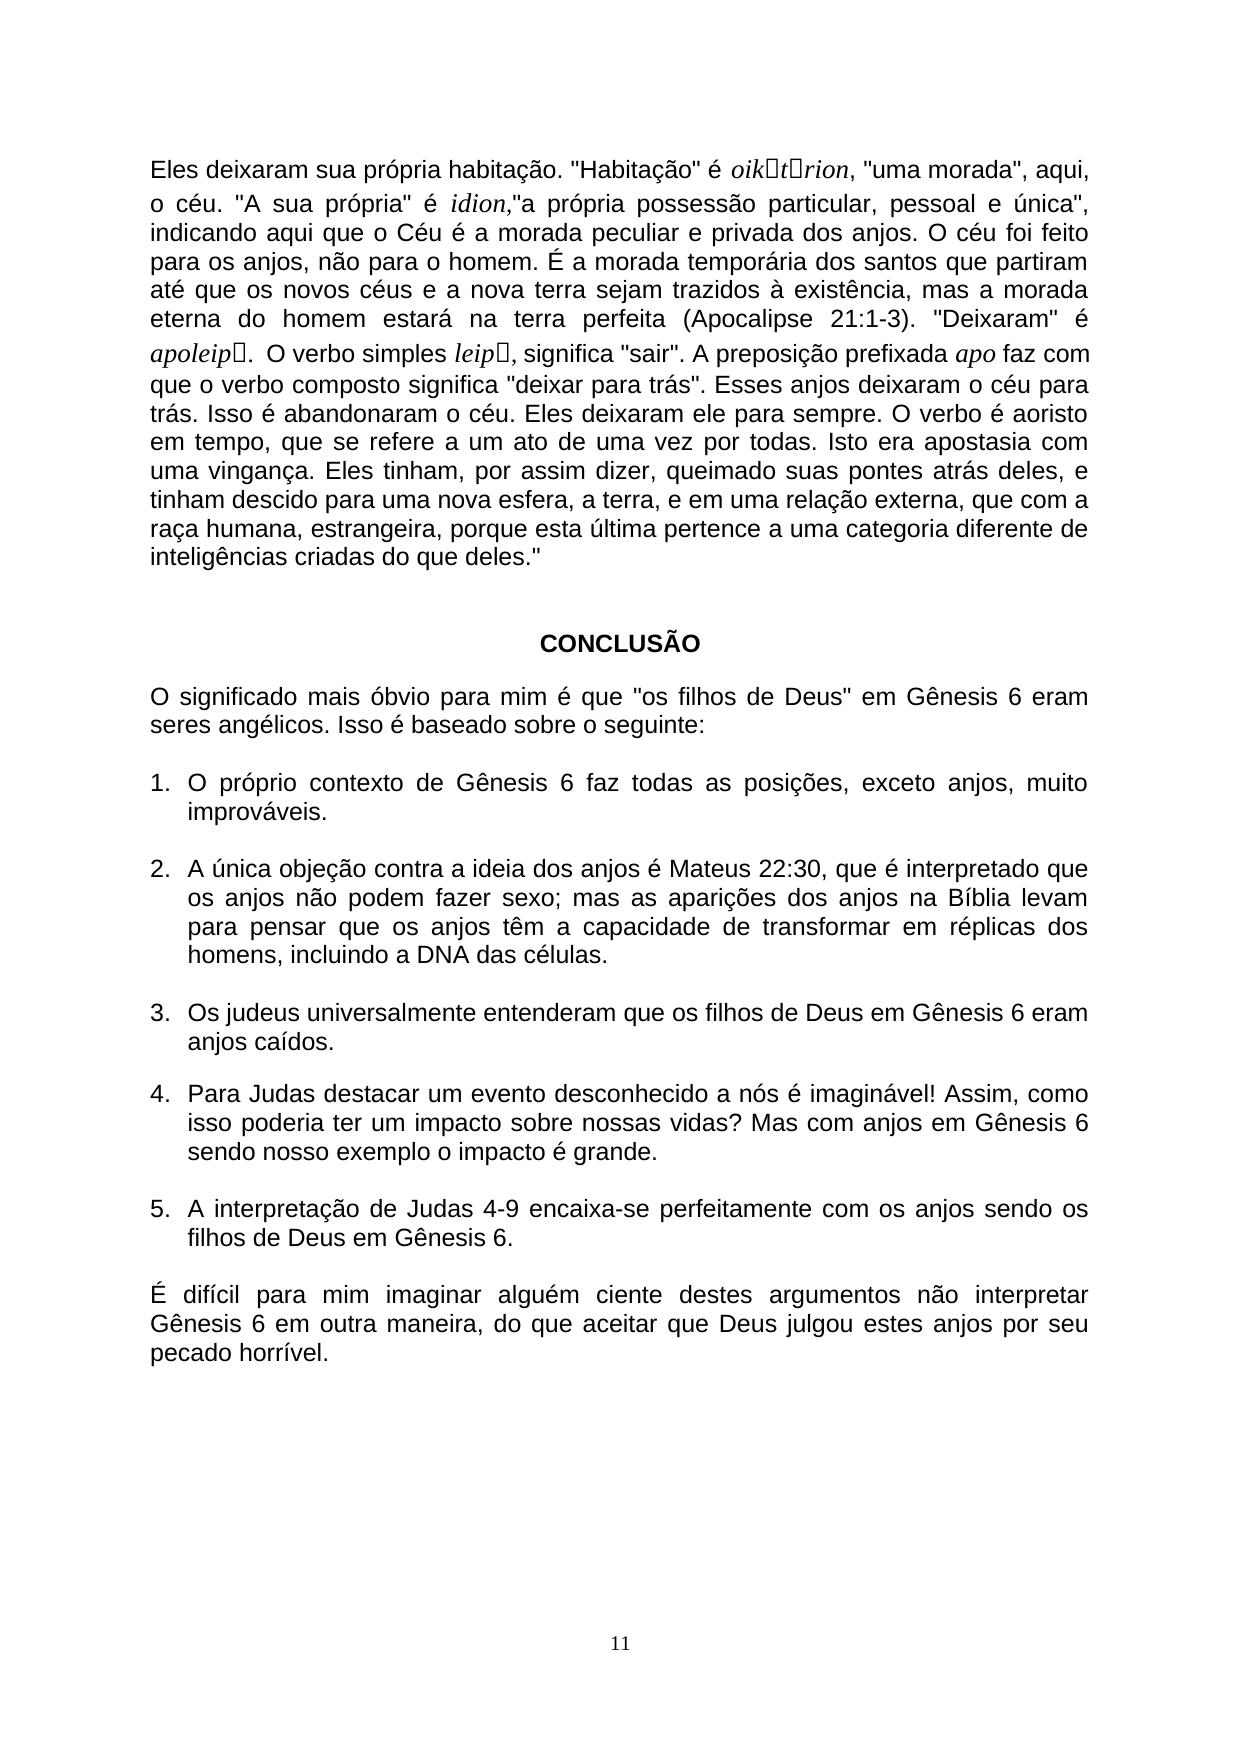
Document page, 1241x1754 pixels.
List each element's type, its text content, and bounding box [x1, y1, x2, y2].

text Eles deixaram sua própria habitação. "Habitação" é oiktrion, "uma morada", aqui, o céu. "A sua própria" é idion,"a própria possessão particular, pessoal e única", indicando aqui que o Céu é a morada peculiar e privada dos anjos. O céu foi feito para os anjos, não para o homem. É a morada temporária dos santos que partiram até que os novos céus e a nova terra sejam trazidos à existência, mas a morada eterna do homem estará na terra perfeita (Apocalipse 21:1-3). "Deixaram" é apoleip. O verbo simples leip, significa "sair". A preposição prefixada apo faz com que o verbo composto significa "deixar para trás". Esses anjos deixaram o céu para trás. Isso é abandonaram o céu. Eles deixaram ele para sempre. O verbo é aoristo em tempo, que se refere a um ato de uma vez por todas. Isto era apostasia com uma vingança. Eles tinham, por assim dizer, queimado suas pontes atrás deles, e tinham descido para uma nova esfera, a terra, e em uma relação externa, que com a raça humana, estrangeira, porque esta última pertence a uma categoria diferente de inteligências criadas do que deles." [150, 150, 1090, 571]
text O significado mais óbvio para mim é que "os filhos de Deus" em Gênesis 6 eram seres angélicos. Isso é baseado sobre o seguinte: [150, 681, 1090, 739]
list Os judeus universalmente entenderam que os filhos de Deus em Gênesis 6 eram anjos caídos. [150, 998, 1090, 1055]
list Para Judas destacar um evento desconhecido a nós é imaginável! Assim, como isso poderia ter um impacto sobre nossas vidas? Mas com anjos em Gênesis 6 sendo nosso exemplo o impacto é grande. [150, 1079, 1090, 1166]
list A interpretação de Judas 4-9 encaixa-se perfeitamente com os anjos sendo os filhos de Deus em Gênesis 6. [150, 1194, 1090, 1252]
text CONCLUSÃO [150, 629, 1090, 657]
list O próprio contexto de Gênesis 6 faz todas as posições, exceto anjos, muito improváveis. [150, 768, 1090, 825]
list A única objeção contra a ideia dos anjos é Mateus 22:30, que é interpretado que os anjos não podem fazer sexo; mas as aparições dos anjos na Bíblia levam para pensar que os anjos têm a capacidade de transformar em réplicas dos homens, incluindo a DNA das células. [150, 854, 1090, 969]
text É difícil para mim imaginar alguém ciente destes argumentos não interpretar Gênesis 6 em outra maneira, do que aceitar que Deus julgou estes anjos por seu pecado horrível. [150, 1281, 1090, 1367]
